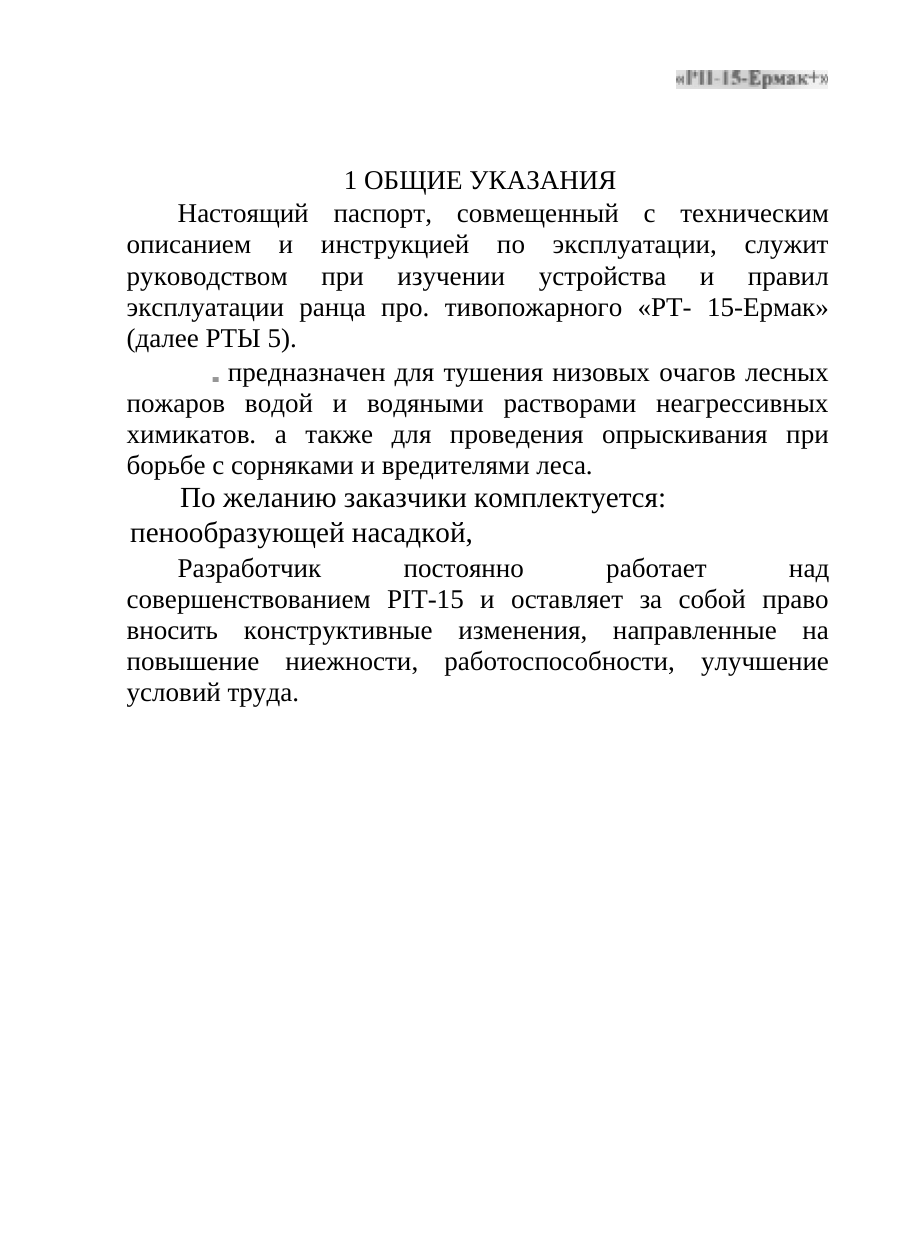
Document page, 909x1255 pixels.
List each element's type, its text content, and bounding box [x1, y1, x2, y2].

picture [676, 70, 828, 89]
text 1 ОБЩИЕ УКАЗАНИЯ [130, 164, 830, 195]
text предназначен для тушения низовых очагов лесных пожаров водой и водяными растворами неагрессивных химикатов. а также для проведения опрыскивания при борьбе с сорняками и вредителями леса. [126, 356, 829, 481]
text Настоящий паспорт, совмещенный с техническим описанием и инструкцией по эксплуатации, служит руководством при изучении устройства и правил эксплуатации ранца про. тивопожарного «РТ- 15-Ермак» (далее РТЫ 5). [126, 197, 829, 353]
text Разработчик постоянно работает над совершенствованием PIT-15 и оставляет за собой право вносить конструктивные изменения, направленные на повышение ниежности, работоспособности, улучшение условий труда. [126, 552, 829, 708]
subtitle По желанию заказчики комплектуется: пенообразующей насадкой, [130, 481, 796, 548]
